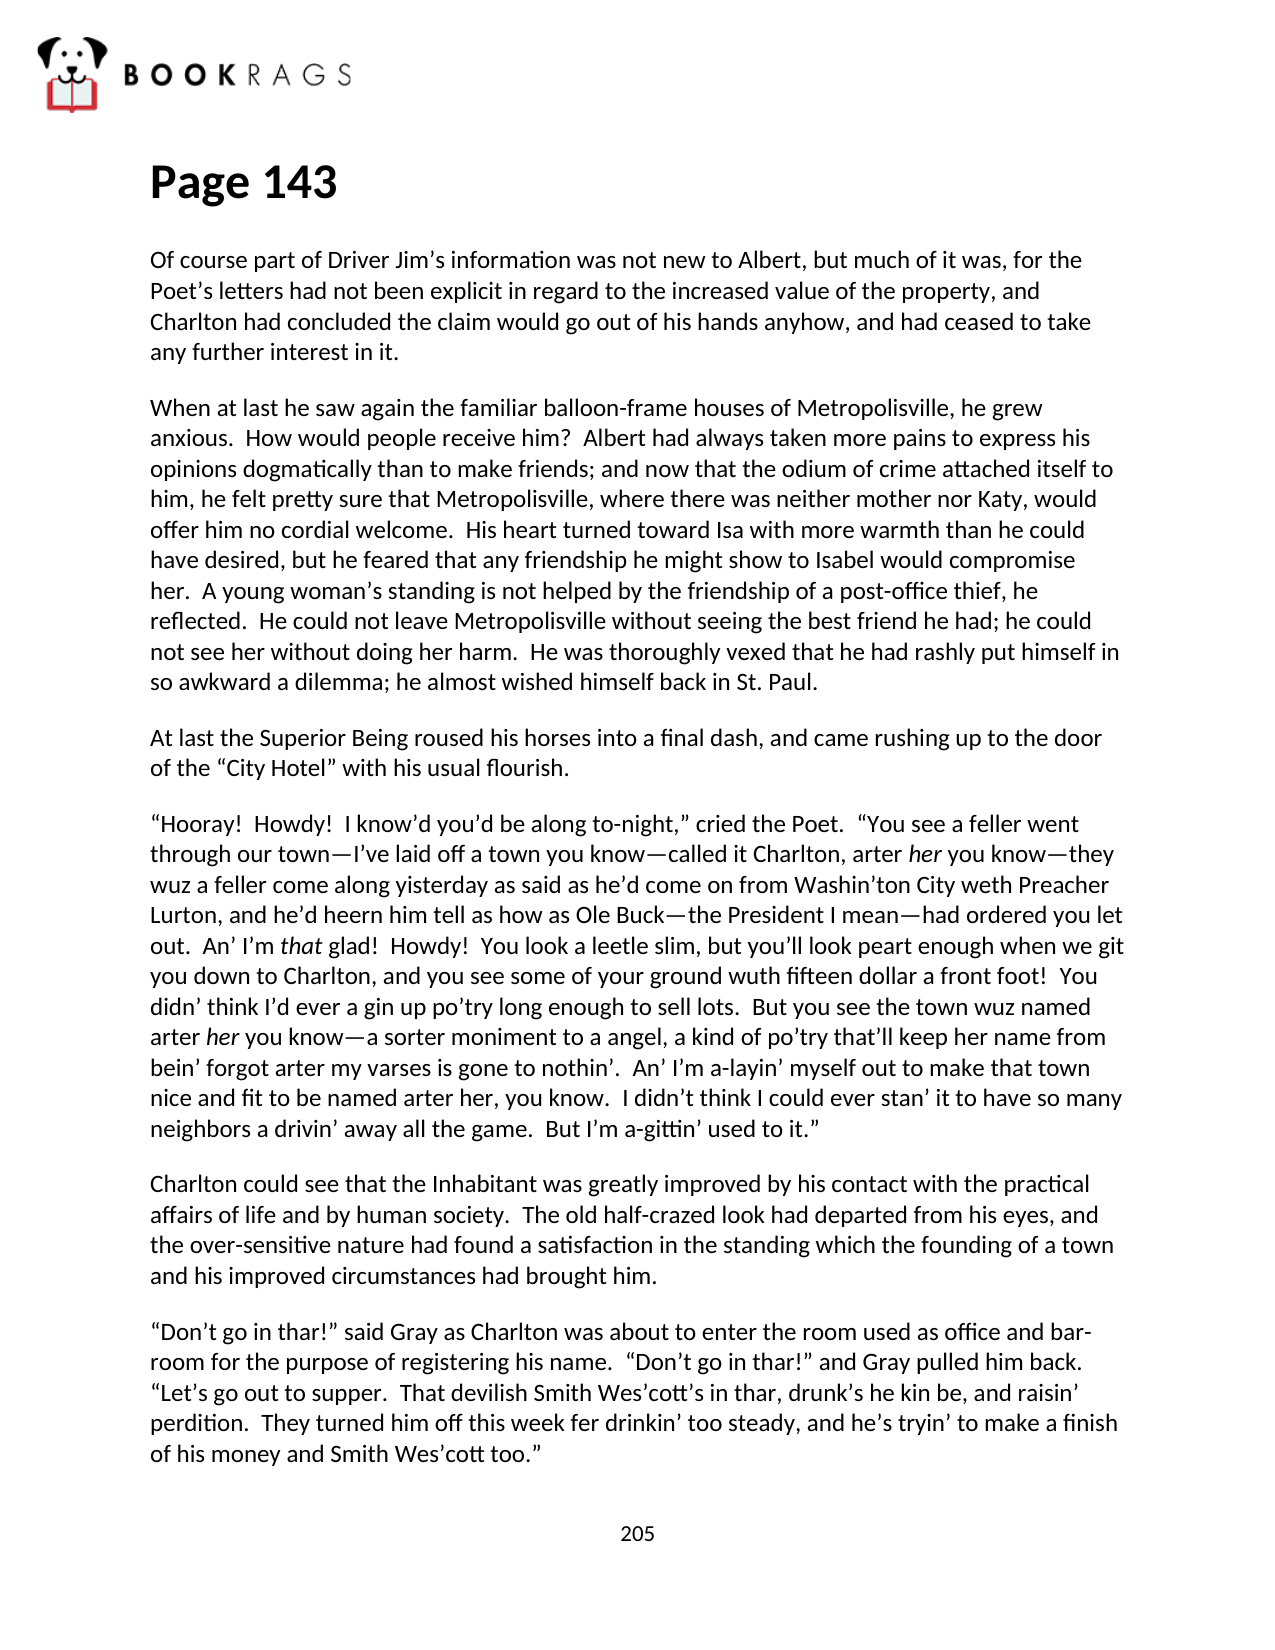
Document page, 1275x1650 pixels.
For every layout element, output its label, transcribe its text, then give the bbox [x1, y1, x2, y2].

text When at last he saw again the familiar balloon-frame houses of Metropolisville, he grew anxious. How would people receive him? Albert had always taken more pains to express his opinions dogmatically than to make friends; and now that the odium of crime attached itself to him, he felt pretty sure that Metropolisville, where there was neither mother nor Katy, would offer him no cordial welcome. His heart turned toward Isa with more warmth than he could have desired, but he feared that any friendship he might show to Isabel would compromise her. A young woman’s standing is not helped by the friendship of a post-office thief, he reflected. He could not leave Metropolisville without seeing the best friend he had; he could not see her without doing her harm. He was thoroughly vexed that he had rashly put himself in so awkward a dilemma; he almost wished himself back in St. Paul. [150, 392, 1125, 697]
text “Hooray! Howdy! I know’d you’d be along to-night,” cried the Poet. “You see a feller went through our town—­I’ve laid off a town you know—­called it Charlton, arter her you know—­they wuz a feller come along yisterday as said as he’d come on from Washin’ton City weth Preacher Lurton, and he’d heern him tell as how as Ole Buck—­the President I mean—­had ordered you let out. An’ I’m that glad! Howdy! You look a leetle slim, but you’ll look peart enough when we git you down to Charlton, and you see some of your ground wuth fifteen dollar a front foot! You didn’ think I’d ever a gin up po’try long enough to sell lots. But you see the town wuz named arter her you know—­a sorter moniment to a angel, a kind of po’try that’ll keep her name from bein’ forgot arter my varses is gone to nothin’. An’ I’m a-layin’ myself out to make that town nice and fit to be named arter her, you know. I didn’t think I could ever stan’ it to have so many neighbors a drivin’ away all the game. But I’m a-gittin’ used to it.” [150, 808, 1125, 1144]
text At last the Superior Being roused his horses into a final dash, and came rushing up to the door of the “City Hotel” with his usual flourish. [150, 722, 1125, 783]
text “Don’t go in thar!” said Gray as Charlton was about to enter the room used as office and bar-room for the purpose of registering his name. “Don’t go in thar!” and Gray pulled him back. “Let’s go out to supper. That devilish Smith Wes’cott’s in thar, drunk’s he kin be, and raisin’ perdition. They turned him off this week fer drinkin’ too steady, and he’s tryin’ to make a finish of his money and Smith Wes’cott too.” [150, 1316, 1125, 1468]
picture [37, 37, 351, 113]
text Of course part of Driver Jim’s information was not new to Albert, but much of it was, for the Poet’s letters had not been explicit in regard to the increased value of the property, and Charlton had concluded the claim would go out of his hands anyhow, and had ceased to take any further interest in it. [150, 244, 1125, 367]
text Charlton could see that the Inhabitant was greatly improved by his contact with the practical affairs of life and by human society. The old half-crazed look had departed from his eyes, and the over-sensitive nature had found a satisfaction in the standing which the founding of a town and his improved circumstances had brought him. [150, 1169, 1125, 1291]
text Page 143 [150, 150, 1125, 211]
